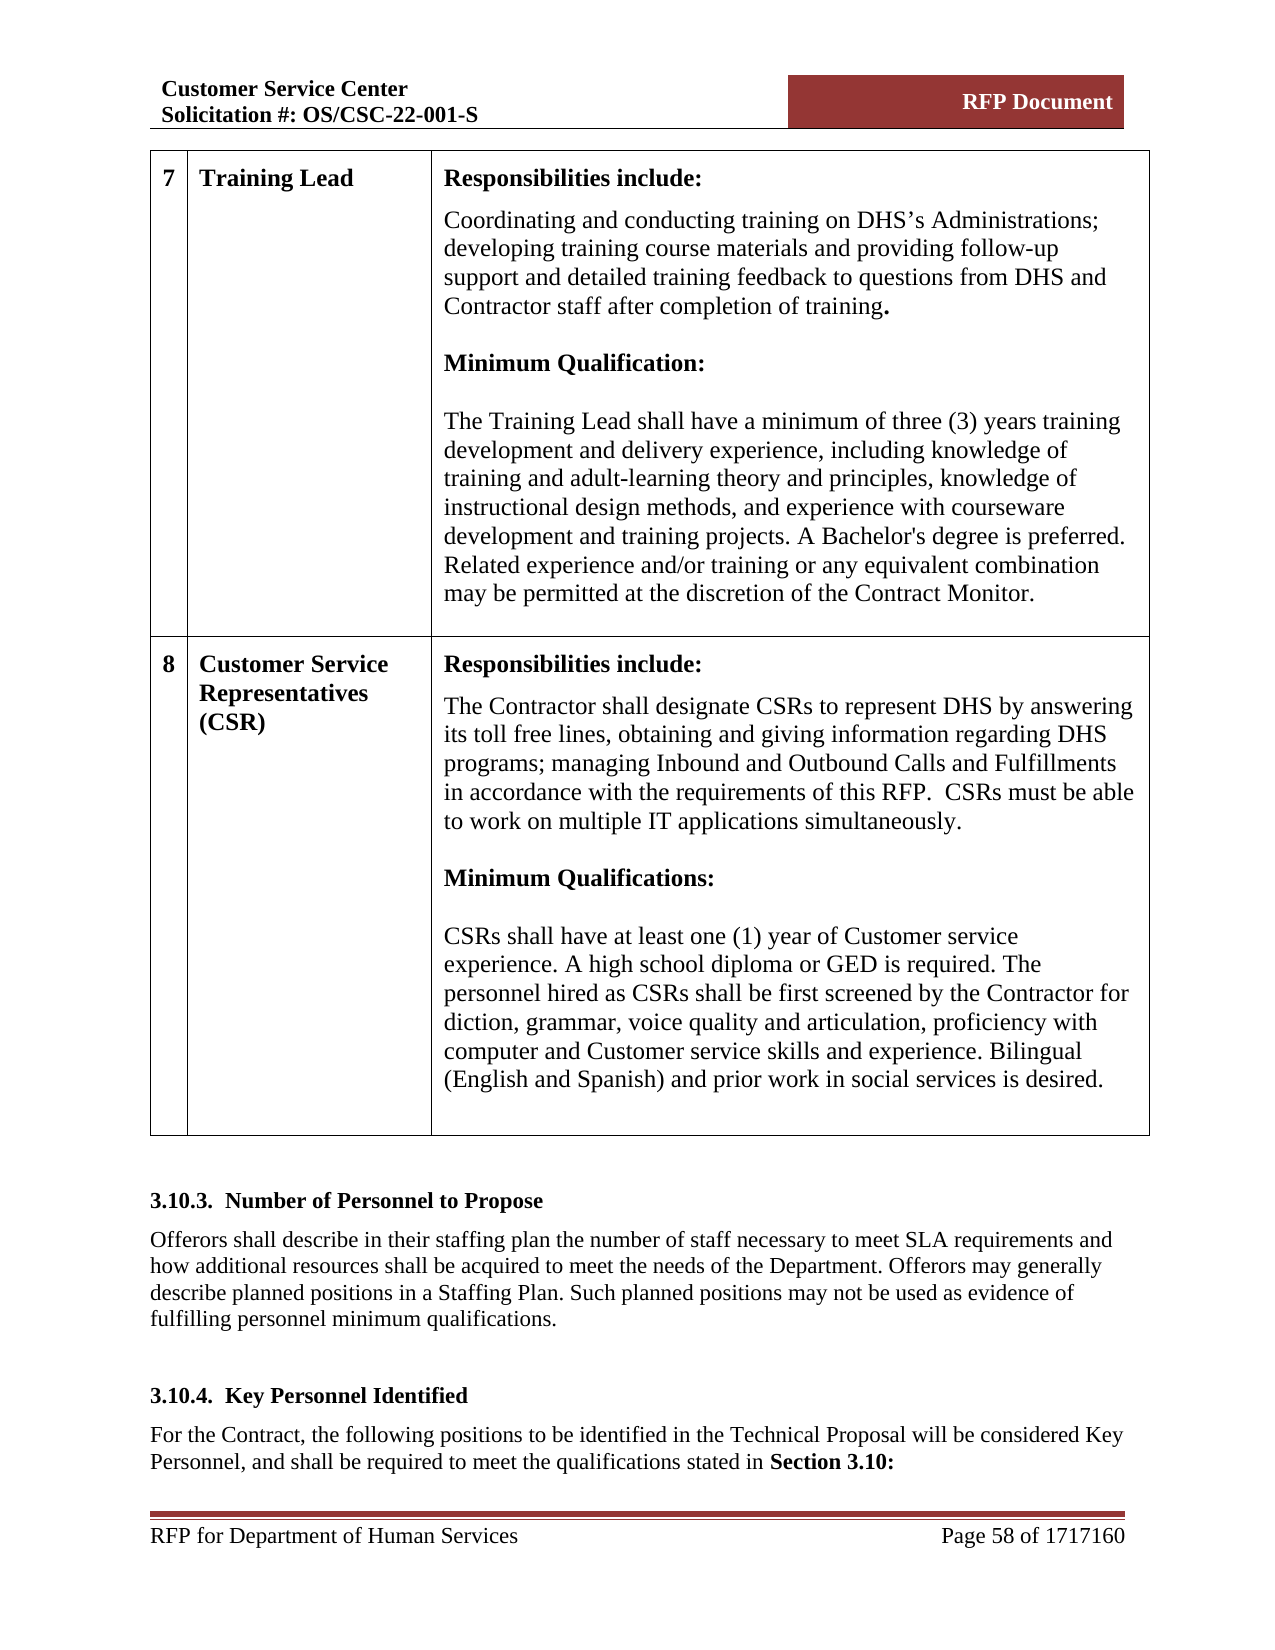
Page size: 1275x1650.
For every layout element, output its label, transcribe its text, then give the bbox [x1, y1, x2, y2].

table_cell 8 [151, 637, 187, 1134]
subtitle Number of Personnel to Propose [150, 1187, 1125, 1213]
subtitle Key Personnel Identified [150, 1383, 1125, 1409]
table_cell Training Lead [188, 151, 431, 636]
text For the Contract, the following positions to be identified in the Technical Proposal will be considered Key Personnel, and shall be required to meet the qualifications stated in Section 3.10: [150, 1421, 1125, 1474]
table_cell 7 [151, 151, 187, 636]
text Offerors shall describe in their staffing plan the number of staff necessary to meet SLA requirements and how additional resources shall be acquired to meet the needs of the Department. Offerors may generally describe planned positions in a Staffing Plan. Such planned positions may not be used as evidence of fulfilling personnel minimum qualifications. [150, 1226, 1125, 1331]
table_cell Responsibilities include: The Contractor shall designate CSRs to represent DHS by answering its toll free lines, obtaining and giving information regarding DHS programs; managing Inbound and Outbound Calls and Fulfillments in accordance with the requirements of this RFP. CSRs must be able to work on multiple IT applications simultaneously. Minimum Qualifications: CSRs shall have at least one (1) year of Customer service experience. A high school diploma or GED is required. The personnel hired as CSRs shall be first screened by the Contractor for diction, grammar, voice quality and articulation, proficiency with computer and Customer service skills and experience. Bilingual (English and Spanish) and prior work in social services is desired. [432, 637, 1149, 1134]
table_cell Customer Service Representatives (CSR) [188, 637, 431, 1134]
table_cell Responsibilities include: Coordinating and conducting training on DHS’s Administrations; developing training course materials and providing follow-up support and detailed training feedback to questions from DHS and Contractor staff after completion of training. Minimum Qualification: The Training Lead shall have a minimum of three (3) years training development and delivery experience, including knowledge of training and adult-learning theory and principles, knowledge of instructional design methods, and experience with courseware development and training projects. A Bachelor's degree is preferred. Related experience and/or training or any equivalent combination may be permitted at the discretion of the Contract Monitor. [432, 151, 1149, 636]
